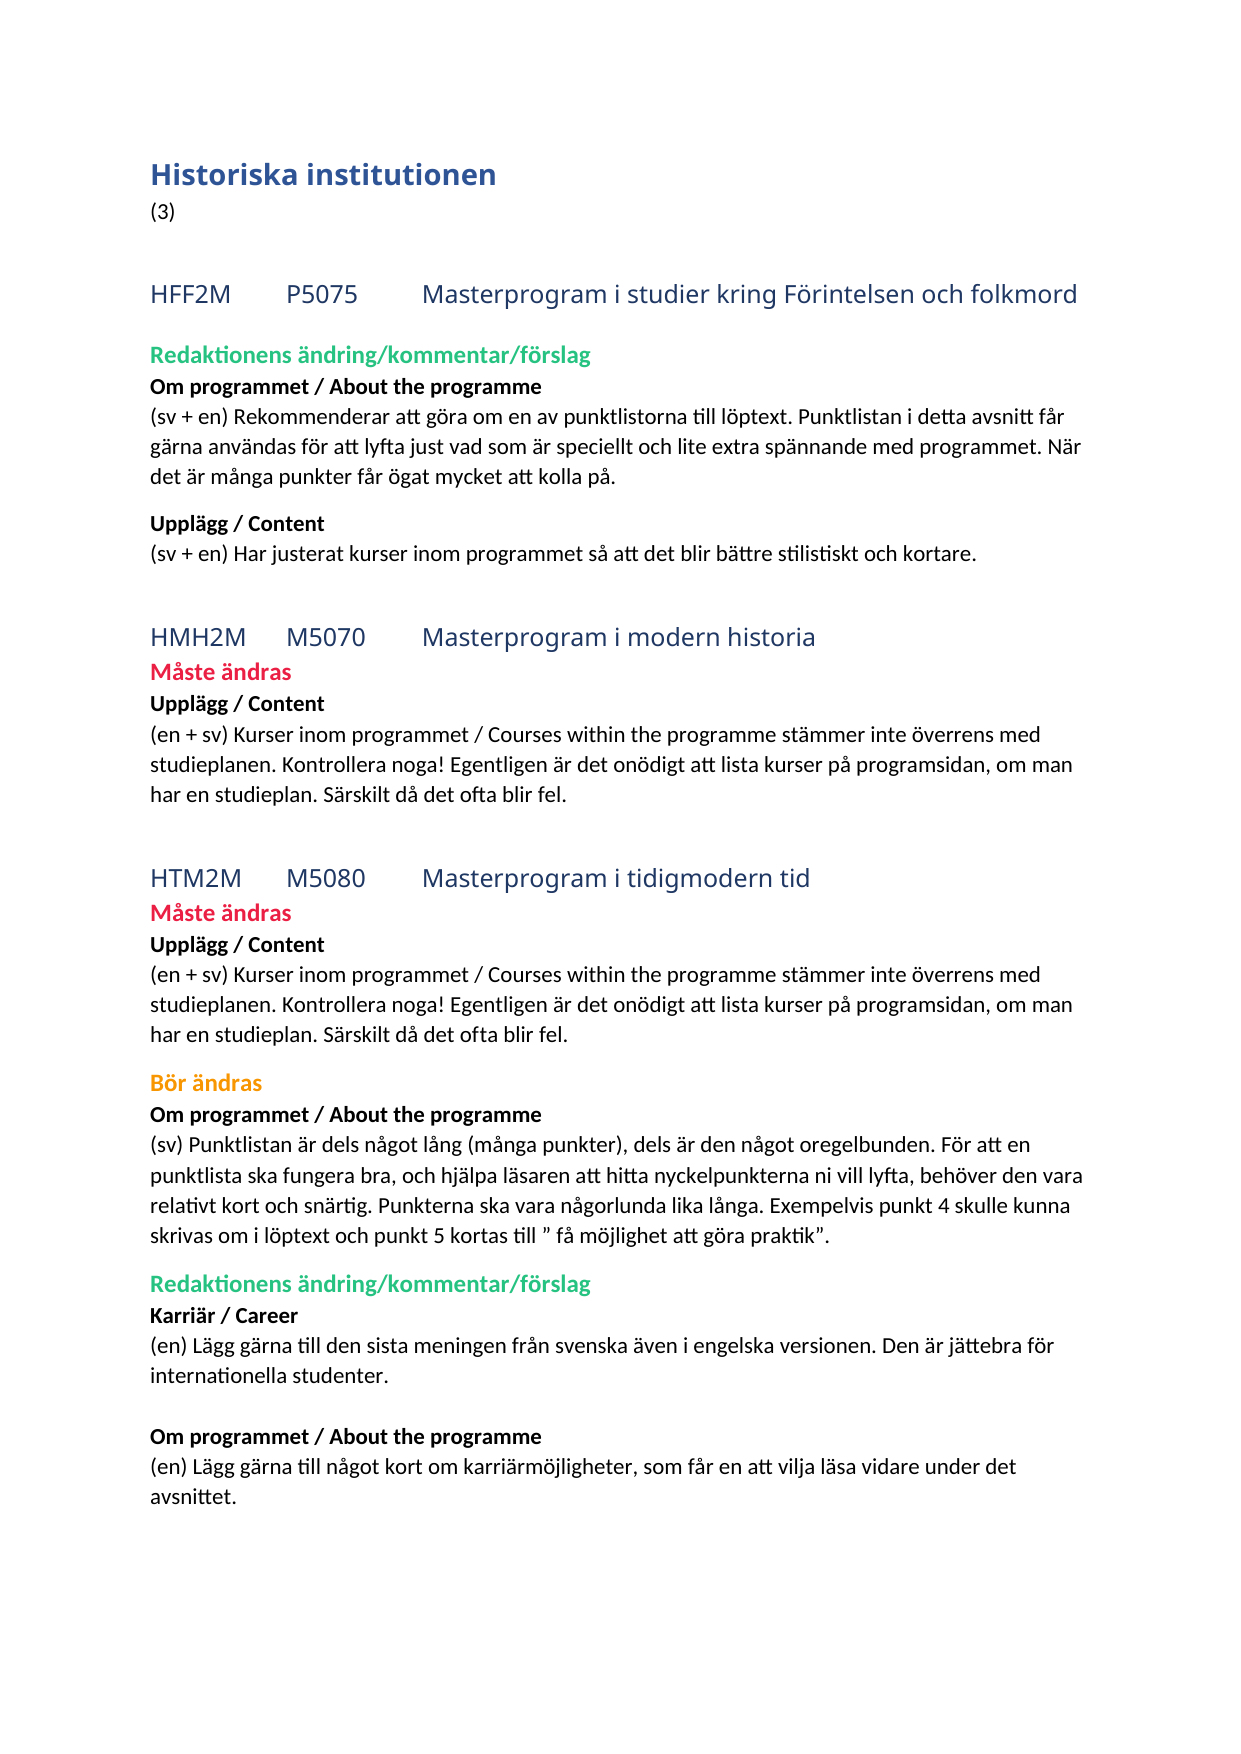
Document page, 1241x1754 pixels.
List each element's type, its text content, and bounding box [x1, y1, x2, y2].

text (sv) Punktlistan är dels något lång (många punkter), dels är den något oregelbunden. För att en punktlista ska fungera bra, och hjälpa läsaren att hitta nyckelpunkterna ni vill lyfta, behöver den vara relativt kort och snärtig. Punkterna ska vara någorlunda lika långa. Exempelvis punkt 4 skulle kunna skrivas om i löptext och punkt 5 kortas till ” få möjlighet att göra praktik”. [150, 1131, 1090, 1249]
text (en + sv) Kurser inom programmet / Courses within the programme stämmer inte överrens med studieplanen. Kontrollera noga! Egentligen är det onödigt att lista kurser på programsidan, om man har en studieplan. Särskilt då det ofta blir fel. [150, 960, 1090, 1049]
subtitle HFF2M P5075 Masterprogram i studier kring Förintelsen och folkmord [150, 277, 1090, 311]
text (3) [150, 197, 1090, 225]
text Om programmet / About the programme [150, 372, 1090, 400]
subtitle Historiska institutionen [150, 154, 1090, 194]
text Upplägg / Content [150, 930, 1090, 958]
subtitle HTM2M M5080 Masterprogram i tidigmodern tid [150, 860, 1090, 894]
text Redaktionens ändring/kommentar/förslag [150, 339, 1090, 369]
text (sv + en) Har justerat kurser inom programmet så att det blir bättre stilistiskt och kortare. [150, 539, 1090, 568]
text Om programmet / About the programme [150, 1100, 1090, 1128]
text Bör ändras [150, 1067, 1090, 1098]
text Karriär / Career [150, 1301, 1090, 1329]
text Måste ändras [150, 897, 1090, 928]
text Om programmet / About the programme [150, 1422, 1090, 1450]
text (en + sv) Kurser inom programmet / Courses within the programme stämmer inte överrens med studieplanen. Kontrollera noga! Egentligen är det onödigt att lista kurser på programsidan, om man har en studieplan. Särskilt då det ofta blir fel. [150, 720, 1090, 808]
subtitle HMH2M M5070 Masterprogram i modern historia [150, 620, 1090, 654]
text Redaktionens ändring/kommentar/förslag [150, 1268, 1090, 1299]
text (en) Lägg gärna till något kort om karriärmöjligheter, som får en att vilja läsa vidare under det avsnittet. [150, 1452, 1090, 1510]
text (en) Lägg gärna till den sista meningen från svenska även i engelska versionen. Den är jättebra för internationella studenter. [150, 1331, 1090, 1389]
text Upplägg / Content [150, 689, 1090, 717]
text Upplägg / Content [150, 509, 1090, 537]
text Måste ändras [150, 657, 1090, 687]
text (sv + en) Rekommenderar att göra om en av punktlistorna till löptext. Punktlistan i detta avsnitt får gärna användas för att lyfta just vad som är speciellt och lite extra spännande med programmet. När det är många punkter får ögat mycket att kolla på. [150, 402, 1090, 491]
